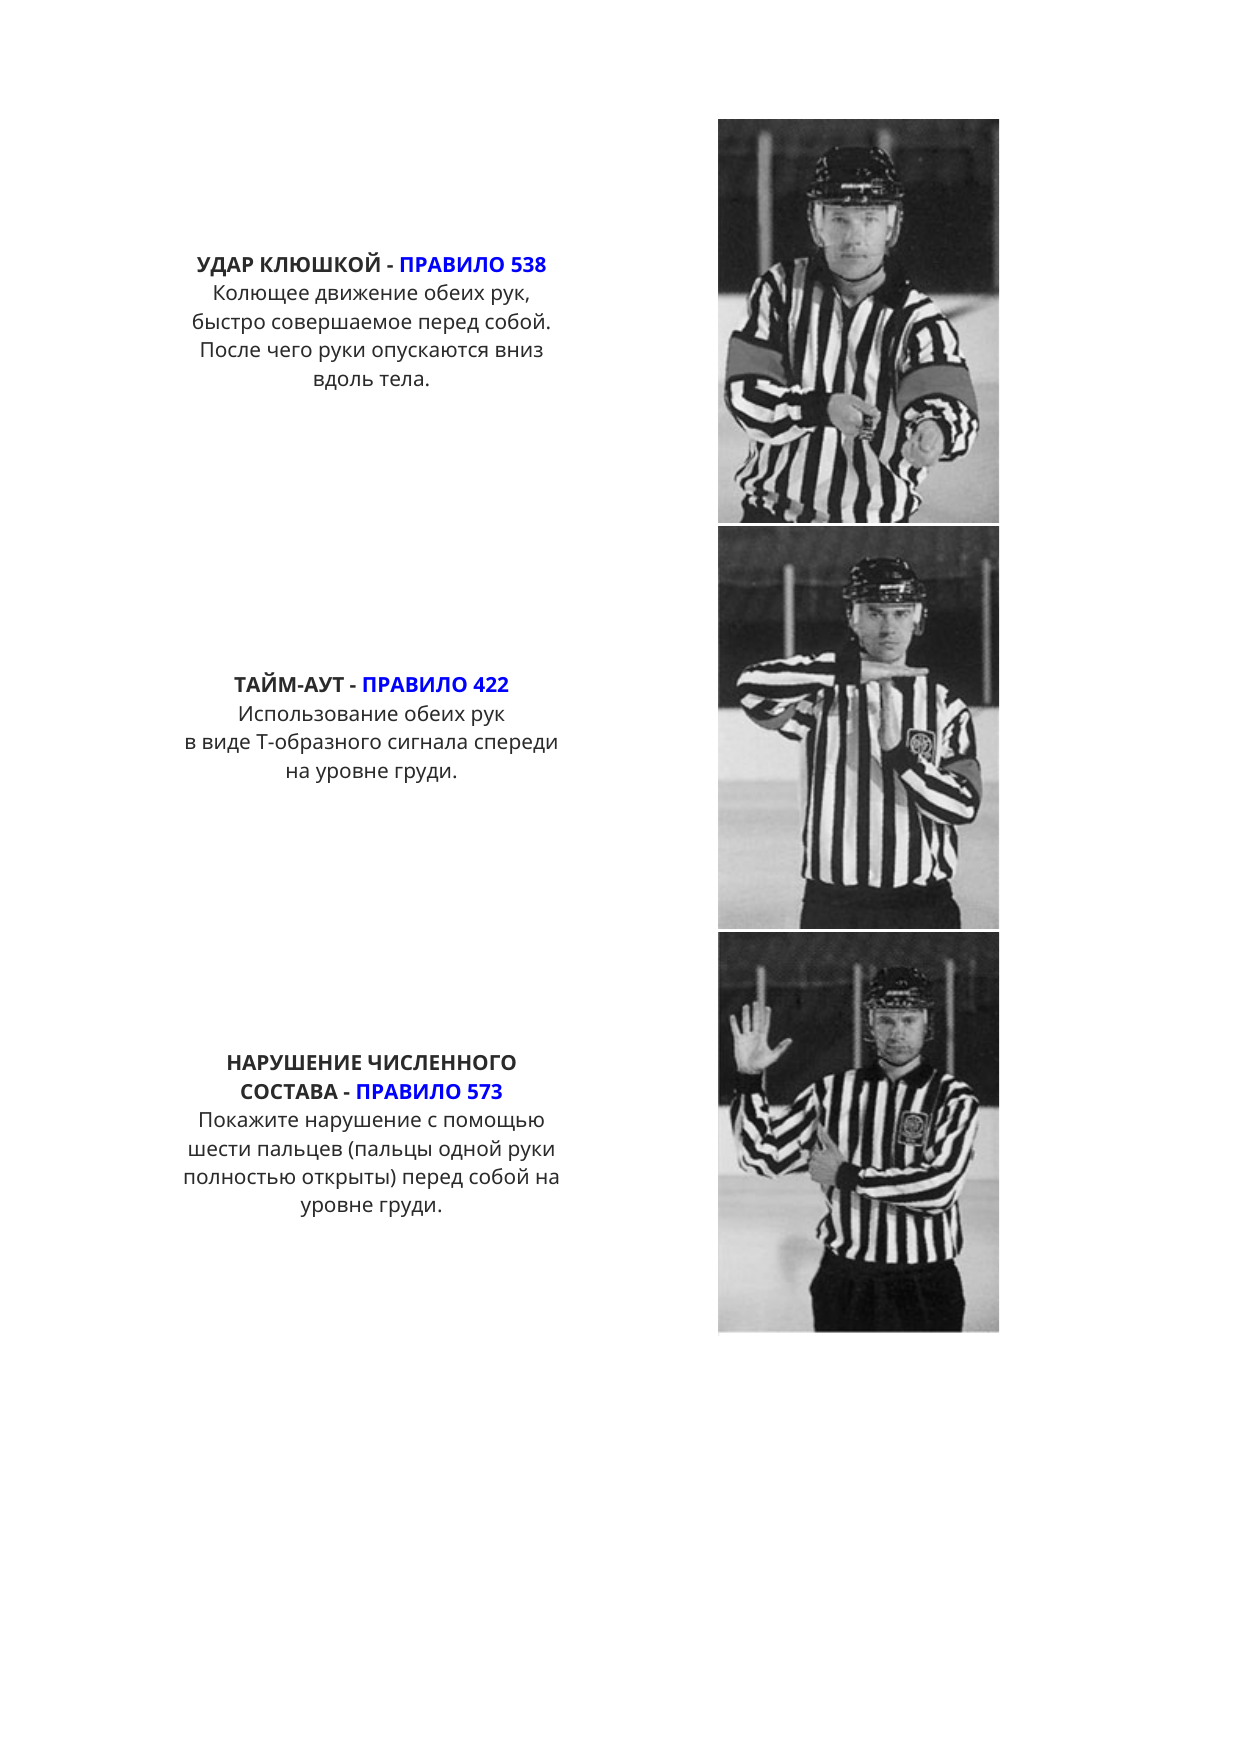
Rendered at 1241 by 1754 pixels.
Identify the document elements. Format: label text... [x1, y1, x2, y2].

table_cell [566, 524, 1152, 931]
picture [718, 119, 1000, 523]
table_cell [566, 931, 1152, 1337]
table_cell НАРУШЕНИЕ ЧИСЛЕННОГО СОСТАВА - ПРАВИЛО 573 Покажите нарушение с помощью шести пальцев (пальцы одной руки полностью открыты) перед собой на уровне груди. [177, 931, 566, 1337]
picture [718, 932, 1000, 1336]
table_cell УДАР КЛЮШКОЙ - ПРАВИЛО 538 Колющее движение обеих рук, быстро совершаемое перед собой. После чего руки опускаются вниз вдоль тела. [177, 118, 566, 524]
picture [718, 526, 1000, 929]
table_cell ТАЙМ-АУТ - ПРАВИЛО 422 Использование обеих рук в виде Т-образного сигнала спереди на уровне груди. [177, 524, 566, 931]
table_cell [566, 118, 1152, 524]
